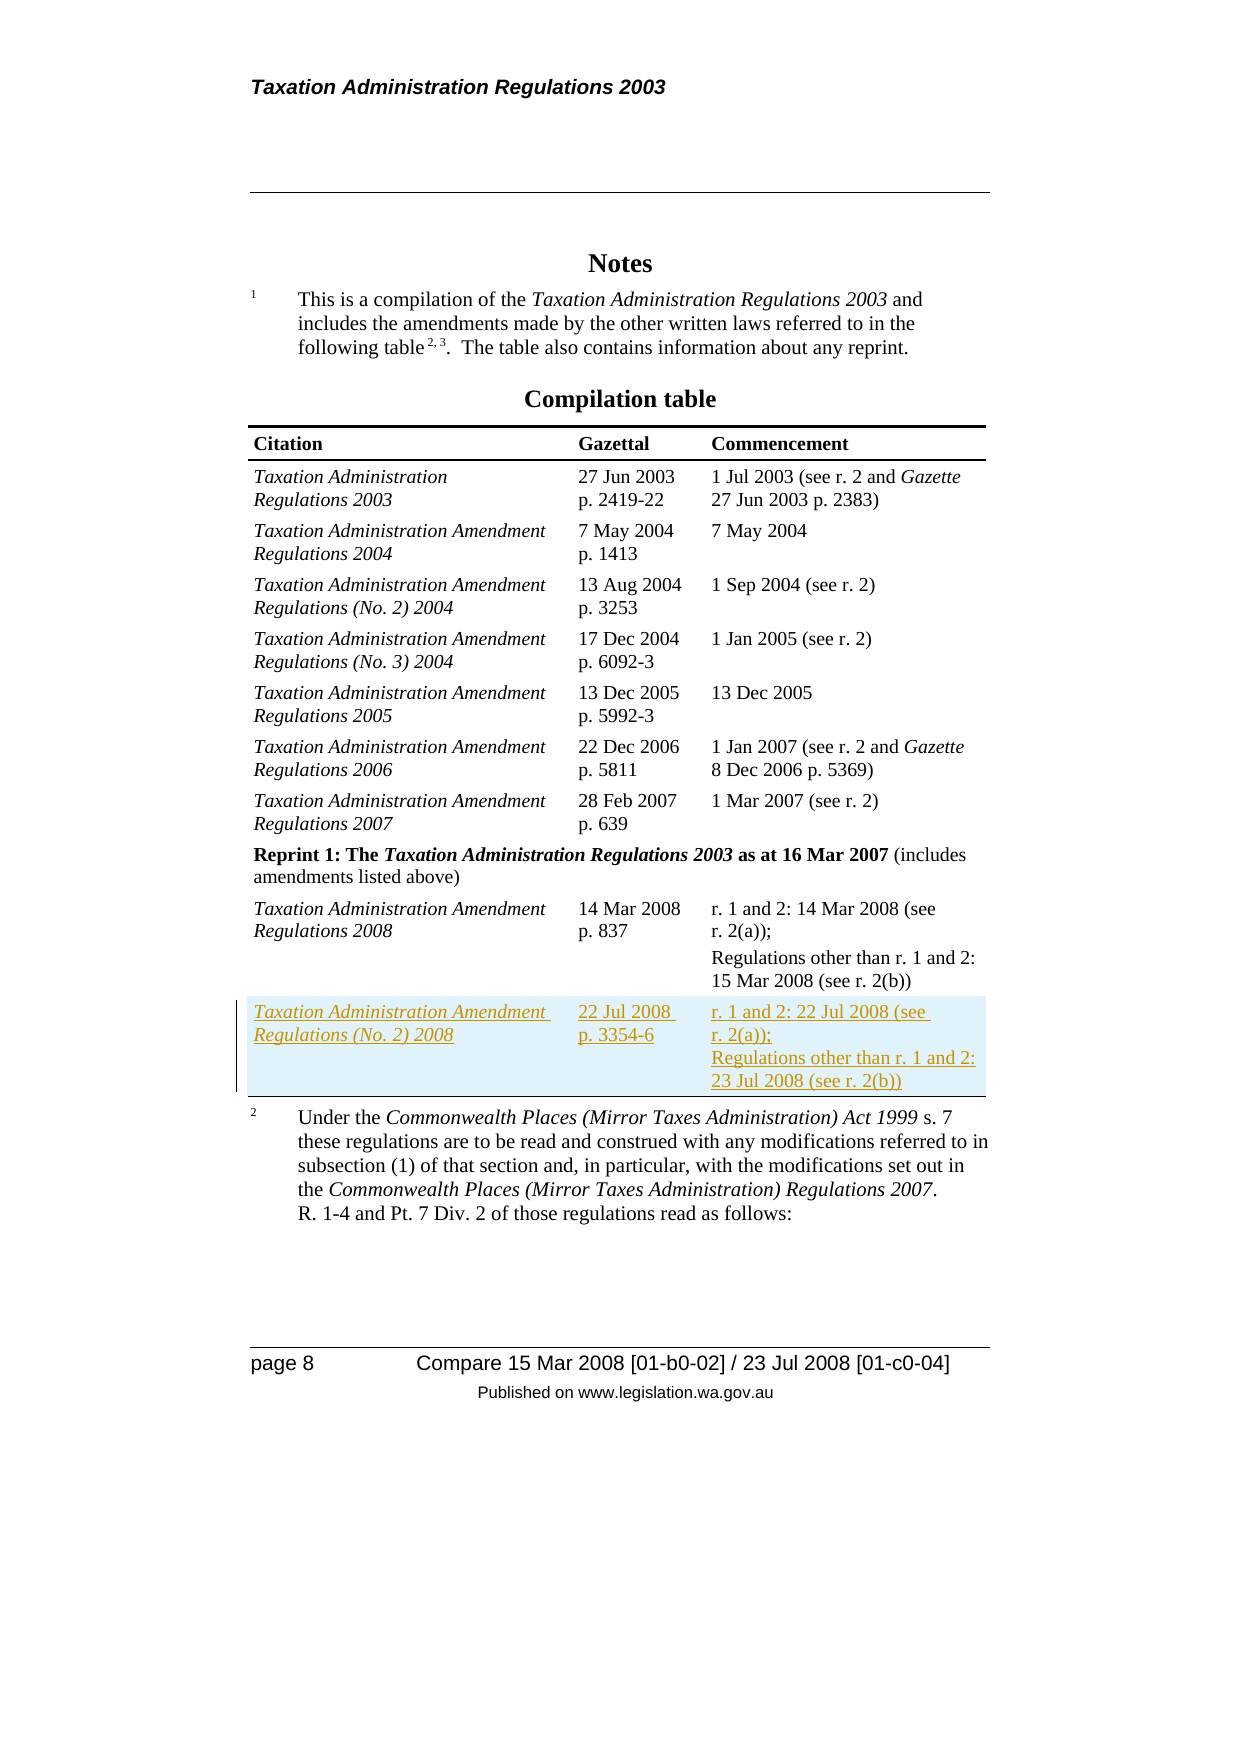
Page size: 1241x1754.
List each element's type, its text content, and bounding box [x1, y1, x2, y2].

table_header Citation [248, 428, 572, 459]
table_cell 1 Sep 2004 (see r. 2) [705, 569, 986, 623]
table_cell 28 Feb 2007 p. 639 [572, 785, 705, 838]
table_cell 1 Jan 2005 (see r. 2) [705, 623, 986, 677]
table_cell 13 Aug 2004 p. 3253 [572, 569, 705, 623]
table_cell 13 Dec 2005 p. 5992-3 [572, 677, 705, 731]
table_cell Taxation Administration Amendment Regulations 2007 [248, 785, 572, 838]
table_cell Taxation Administration Amendment Regulations (No. 3) 2004 [248, 623, 572, 677]
subtitle Compilation table [250, 384, 990, 413]
table_cell Taxation Administration Amendment Regulations 2006 [248, 731, 572, 784]
text 2 Under the Commonwealth Places (Mirror Taxes Administration) Act 1999 s. 7 these regulations are to be read and construed with any modifications referred to in subsection (1) of that section and, in particular, with the modifications set out in the Commonwealth Places (Mirror Taxes Administration) Regulations 2007. R. 1-4 and Pt. 7 Div. 2 of those regulations read as follows: [250, 1105, 990, 1225]
table_cell 22 Dec 2006 p. 5811 [572, 731, 705, 784]
table_cell 17 Dec 2004 p. 6092-3 [572, 623, 705, 677]
table_header Gazettal [572, 428, 705, 459]
table_cell 13 Dec 2005 [705, 677, 986, 731]
table_cell Reprint 1: The Taxation Administration Regulations 2003 as at 16 Mar 2007 (includes amendments listed above) [248, 839, 986, 892]
table_cell Taxation Administration Amendment Regulations 2005 [248, 677, 572, 731]
table_cell r. 1 and 2: 14 Mar 2008 (see r. 2(a)); Regulations other than r. 1 and 2: 15 Mar 2008 (see r. 2(b)) [705, 893, 986, 996]
table_cell 1 Mar 2007 (see r. 2) [705, 785, 986, 838]
table_cell Taxation Administration Amendment Regulations 2008 [248, 893, 572, 996]
table_cell 27 Jun 2003 p. 2419-22 [572, 461, 705, 515]
table_cell 1 Jan 2007 (see r. 2 and Gazette 8 Dec 2006 p. 5369) [705, 731, 986, 784]
table_cell Taxation Administration Amendment Regulations (No. 2) 2004 [248, 569, 572, 623]
table_cell Taxation Administration Regulations 2003 [248, 461, 572, 515]
text 1 This is a compilation of the Taxation Administration Regulations 2003 and includes the amendments made by the other written laws referred to in the following table 2, 3. The table also contains information about any reprint. [250, 287, 990, 359]
table_header Commencement [705, 428, 986, 459]
table_cell 1 Jul 2003 (see r. 2 and Gazette 27 Jun 2003 p. 2383) [705, 461, 986, 515]
table_cell Taxation Administration Amendment Regulations 2004 [248, 515, 572, 569]
table_cell 7 May 2004 p. 1413 [572, 515, 705, 569]
table_cell 14 Mar 2008 p. 837 [572, 893, 705, 996]
table_cell 7 May 2004 [705, 515, 986, 569]
subtitle Notes [250, 247, 990, 279]
